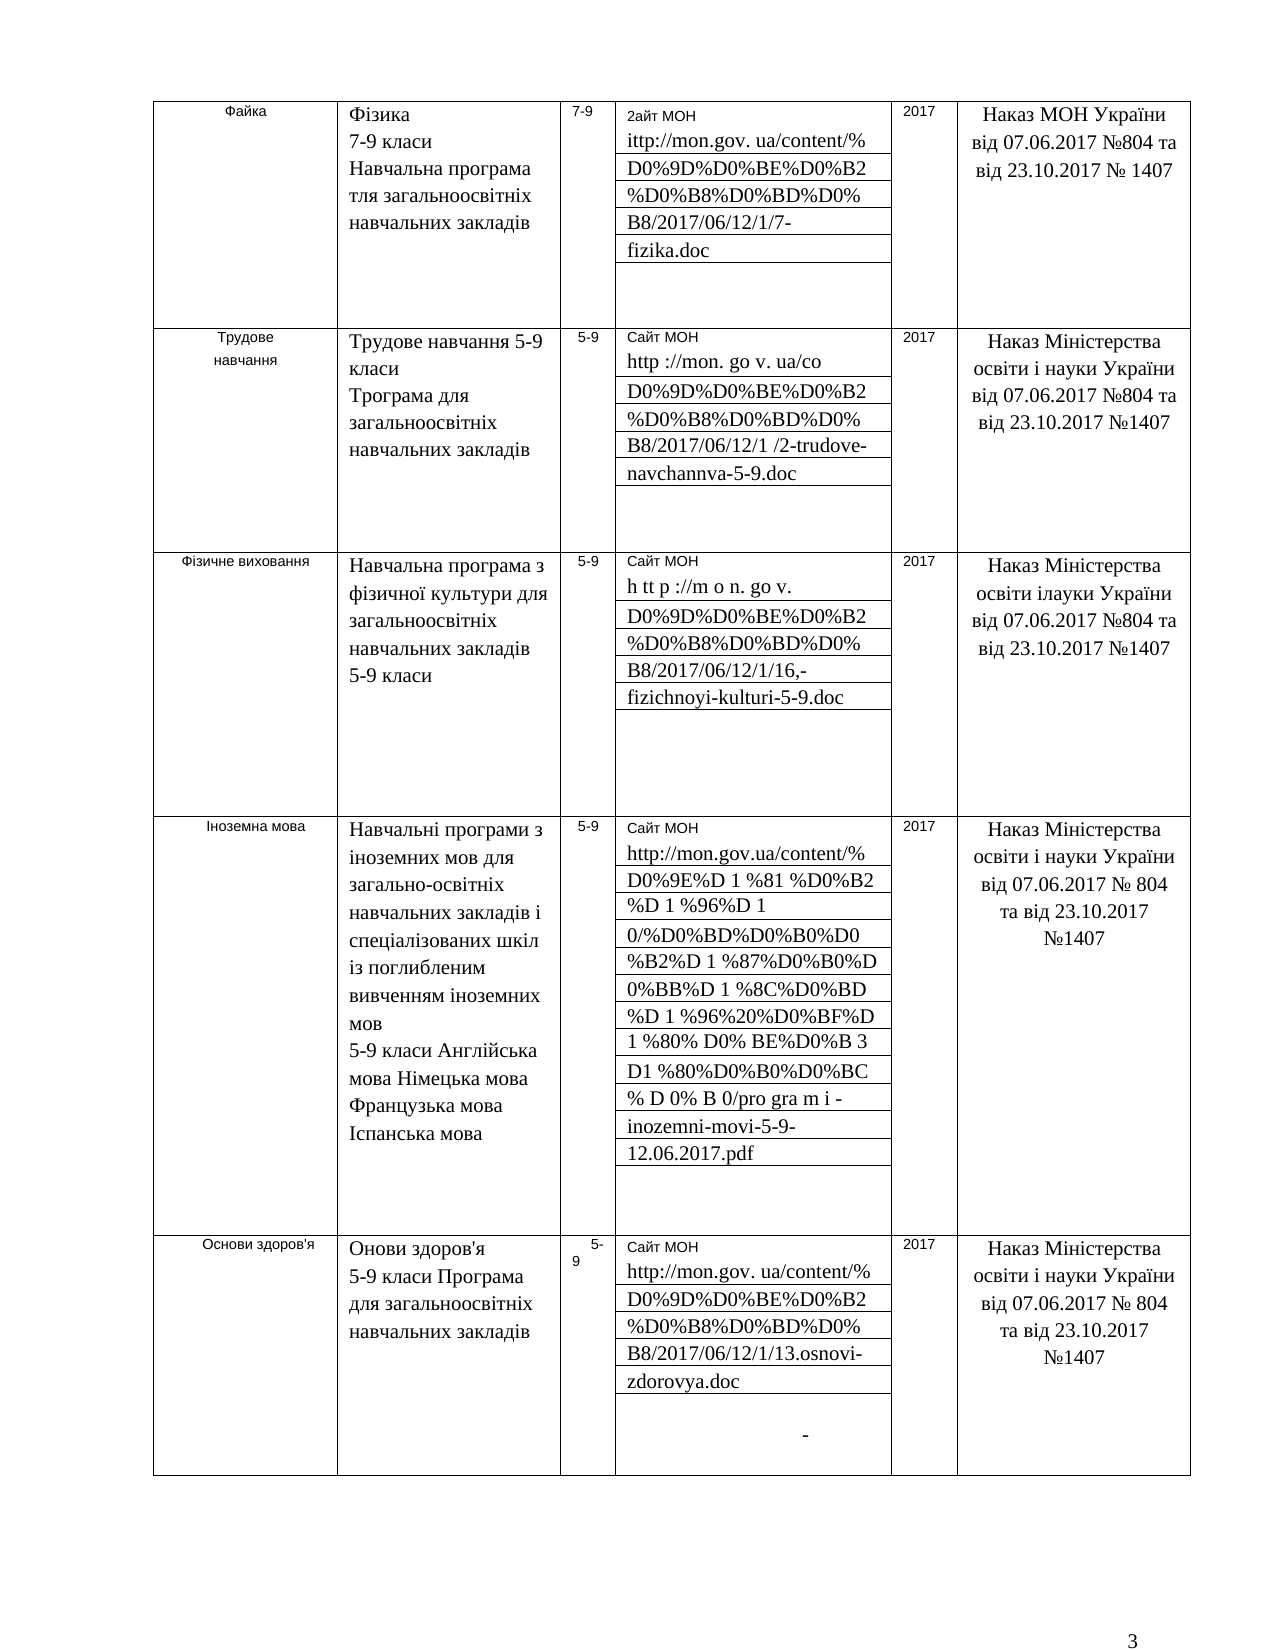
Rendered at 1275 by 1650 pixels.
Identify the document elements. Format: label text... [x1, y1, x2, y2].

table_cell Навчальна програма з фізичної культури для загальноосвітніх навчальних закладів 5-9 класи [338, 553, 560, 816]
table_cell %D0%B8%D0%BD%D0% [616, 181, 891, 207]
table_cell Сайт МОН http://mon.gov. ua/content/% [616, 1236, 891, 1283]
table_cell 2017 [892, 817, 957, 1235]
table_cell 0/%D0%BD%D0%B0%D0 [616, 920, 891, 947]
table_cell D0%9D%D0%BE%D0%B2 [616, 1285, 891, 1311]
table_header Фізика 7-9 класи Навчальна програма тля загальноосвітніх навчальних закладів [338, 102, 560, 327]
table_cell Сайт МОН h tt p ://m о n. go v. ua/content/% [616, 553, 891, 600]
table_cell [616, 486, 891, 552]
table_cell [616, 1166, 891, 1235]
table_cell Сайт МОН http://mon.gov.ua/content/% [616, 817, 891, 865]
table_cell B8/2017/06/12/1/16,- [616, 656, 891, 682]
table_cell D0%9D%D0%BE%D0%B2 [616, 601, 891, 628]
table_header Наказ МОН України від 07.06.2017 №804 та від 23.10.2017 № 1407 [958, 102, 1190, 327]
table_cell fizika.doc [616, 235, 891, 262]
table_cell inozemni-movi-5-9- [616, 1111, 891, 1138]
table_header 7-9 [561, 102, 615, 327]
table_cell zdorovya.doc [616, 1366, 891, 1393]
table_cell D0%9D%D0%BE%D0%B2 [616, 154, 891, 180]
table_cell %D0%B8%D0%BD%D0% [616, 1312, 891, 1338]
table_cell B8/2017/06/12/1/13.osnovi- [616, 1339, 891, 1365]
table_cell %D0%B8%D0%BD%D0% [616, 404, 891, 431]
table_cell 5-9 [561, 817, 615, 1235]
table_cell Навчальні програми з іноземних мов для загально-освітніх навчальних закладів і спеціалізованих шкіл із поглибленим вивченням іноземних мов 5-9 класи Англійська мова Німецька мова Французька мова Іспанська мова [338, 817, 560, 1235]
table_cell B8/2017/06/12/1/7- [616, 208, 891, 234]
table_cell %B2%D 1 %87%D0%B0%D [616, 948, 891, 973]
table_cell D1 %80%D0%B0%D0%BC [616, 1056, 891, 1083]
table_cell 0%BB%D 1 %8C%D0%BD [616, 975, 891, 1001]
table_cell [616, 263, 891, 327]
table_cell 1 %80% D0% BE%D0%B 3 % [616, 1029, 891, 1055]
table_cell Наказ Міністерства освіти і науки України від 07.06.2017 №804 та від 23.10.2017 №1407 [958, 329, 1190, 552]
table_cell 12.06.2017.pdf [616, 1139, 891, 1164]
table_cell 2017 [892, 1236, 957, 1475]
table_cell 5-9 [561, 329, 615, 552]
table_header 2айт МОН ittp://mon.gov. ua/content/% [616, 102, 891, 152]
table_cell %D 1 %96%20%D0%BF%D [616, 1002, 891, 1028]
table_cell Основи здоров'я [154, 1236, 337, 1475]
table_cell Фізичне виховання [154, 553, 337, 816]
table_cell Трудове навчання 5-9 класи Трограма для загальноосвітніх навчальних закладів [338, 329, 560, 552]
table_cell [616, 710, 891, 816]
table_cell - [616, 1394, 891, 1475]
table_cell 5-9 [561, 1236, 615, 1475]
table_cell % D 0% В 0/pro gra m і - [616, 1084, 891, 1110]
table_cell Іноземна мова [154, 817, 337, 1235]
table_cell Наказ Міністерства освіти ілауки України від 07.06.2017 №804 та від 23.10.2017 №1407 [958, 553, 1190, 816]
table_header Файка [154, 102, 337, 327]
table_cell %D0%B8%D0%BD%D0% [616, 629, 891, 655]
table_cell 2017 [892, 329, 957, 552]
table_cell B8/2017/06/12/1 /2-trudove- [616, 432, 891, 457]
table_cell Онови здоров'я 5-9 класи Програма для загальноосвітніх навчальних закладів [338, 1236, 560, 1475]
table_cell 5-9 [561, 553, 615, 816]
table_cell Сайт МОН http ://mon. go v. ua/co ntent/% [616, 329, 891, 376]
table_cell D0%9E%D 1 %81 %D0%B2 [616, 866, 891, 892]
table_cell Трудове навчання [154, 329, 337, 552]
table_cell 2017 [892, 553, 957, 816]
table_header 2017 [892, 102, 957, 327]
table_cell Наказ Міністерства освіти і науки України від 07.06.2017 № 804 та від 23.10.2017 №1407 [958, 1236, 1190, 1475]
table_cell D0%9D%D0%BE%D0%B2 [616, 377, 891, 403]
table_cell navchannva-5-9.doc [616, 458, 891, 484]
table_cell fizichnoyi-kulturi-5-9.doc [616, 683, 891, 709]
table_cell Наказ Міністерства освіти і науки України від 07.06.2017 № 804 та від 23.10.2017 №1407 [958, 817, 1190, 1235]
table_cell %D 1 %96%D 1 %82%D0%B [616, 893, 891, 919]
